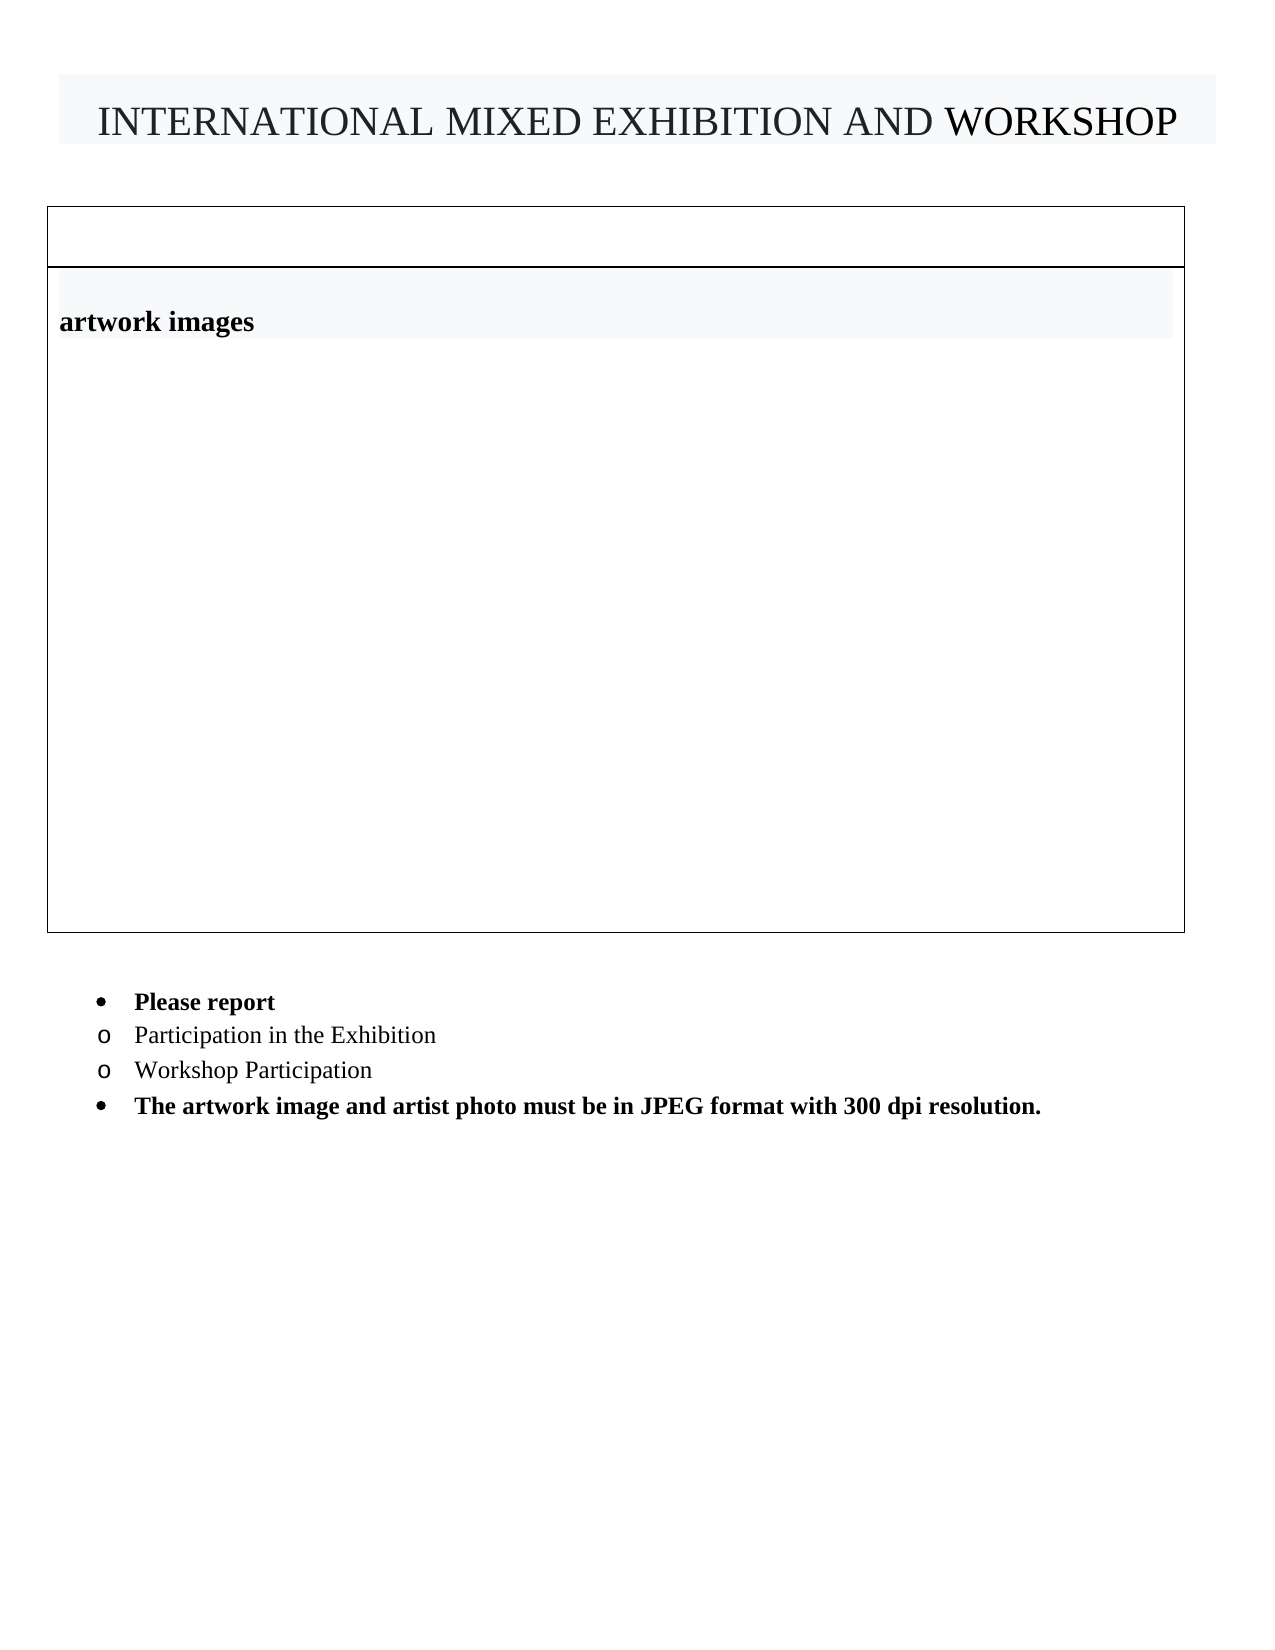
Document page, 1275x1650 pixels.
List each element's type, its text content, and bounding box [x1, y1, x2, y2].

list Workshop Participation [97, 1056, 1216, 1086]
table_cell artwork images [48, 268, 1184, 932]
list The artwork image and artist photo must be in JPEG format with 300 dpi resolution. [97, 1091, 1216, 1120]
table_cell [48, 207, 1184, 266]
list Please report [97, 987, 1216, 1016]
list Participation in the Exhibition [97, 1020, 1216, 1051]
